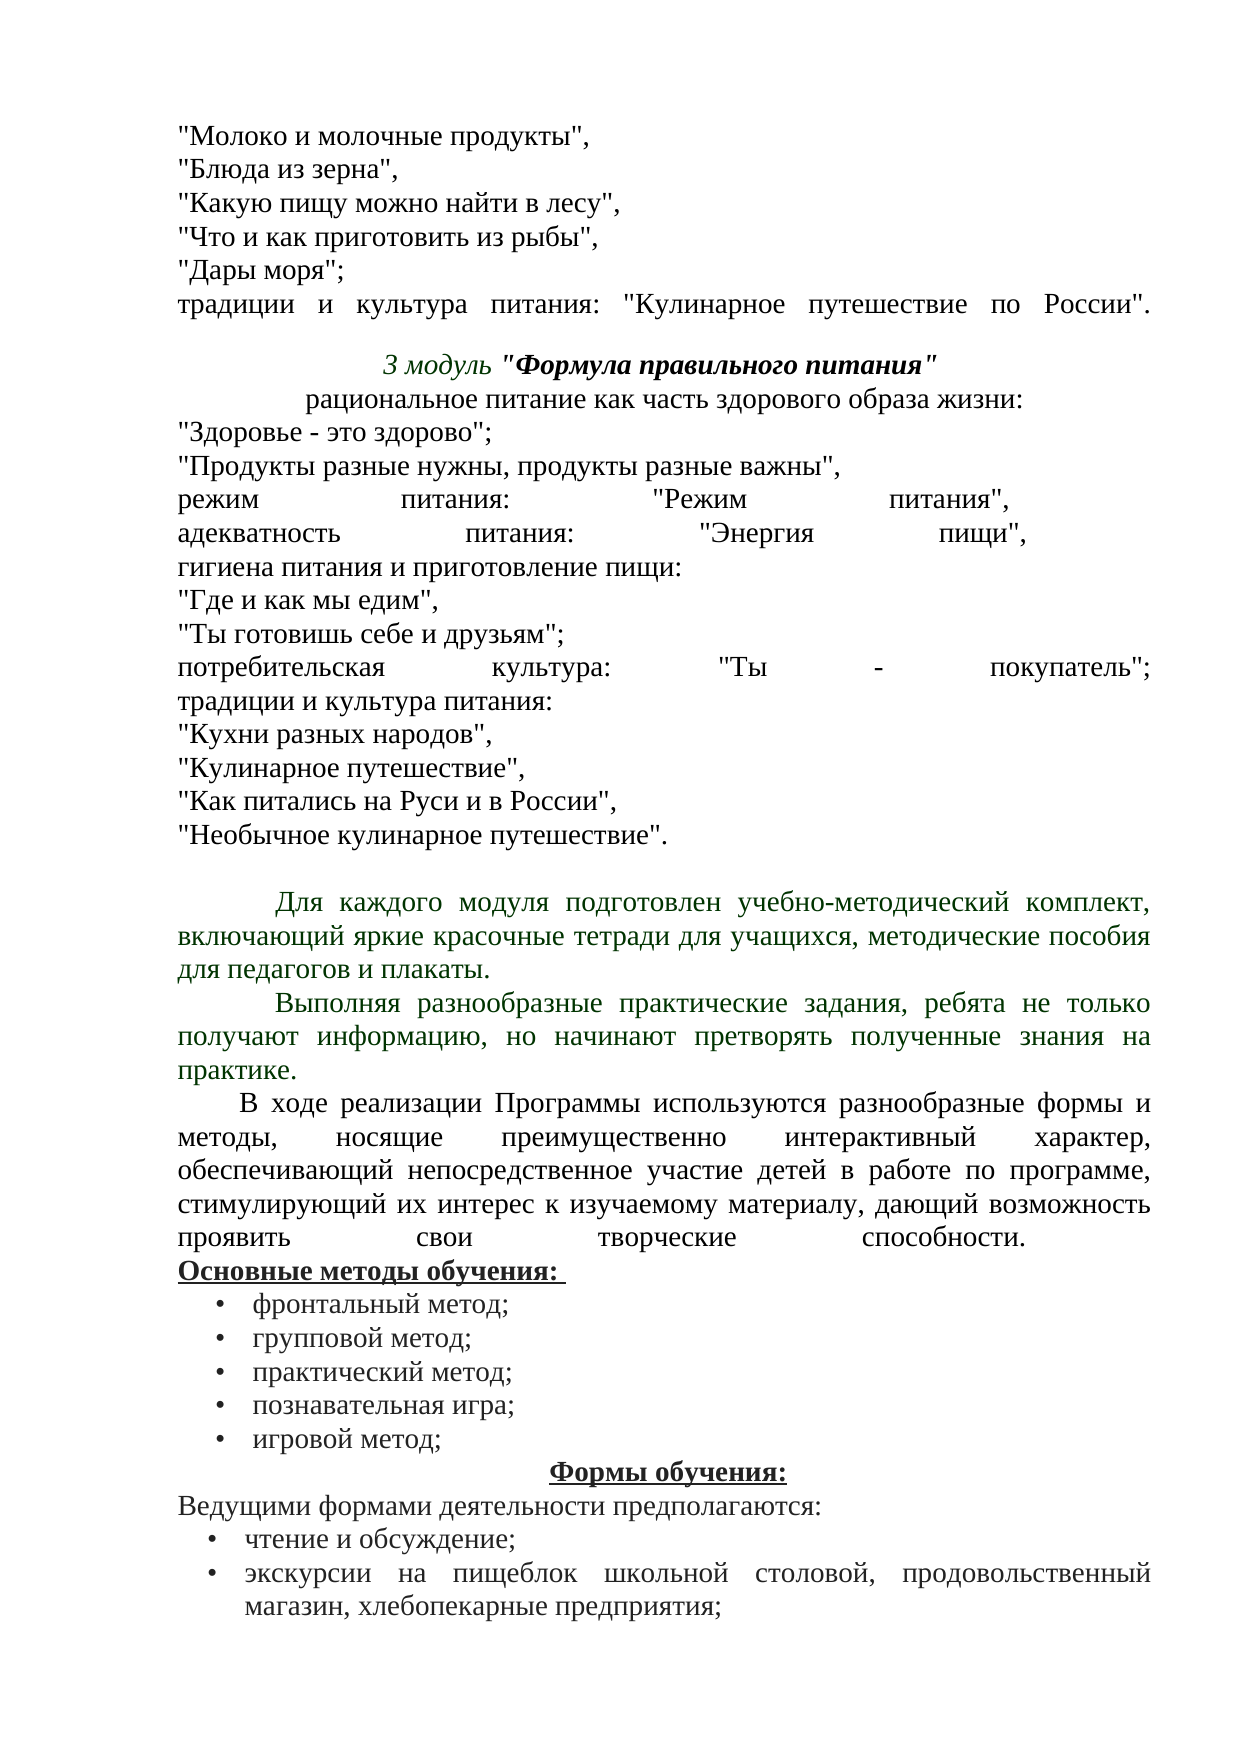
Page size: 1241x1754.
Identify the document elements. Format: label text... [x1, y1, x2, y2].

list групповой метод; [215, 1320, 1152, 1354]
text Для каждого модуля подготовлен учебно-методический комплект, включающий яркие красочные тетради для учащихся, методические пособия для педагогов и плакаты. [177, 884, 1152, 985]
text потребительская культура: "Ты - покупатель"; традиции и культура питания: [177, 649, 1152, 716]
text режим питания: "Режим питания", адекватность питания: "Энергия пищи", гигиена питания и приготовление пищи: [177, 482, 1152, 582]
list фронтальный метод; [215, 1287, 1152, 1320]
text традиции и культура питания: "Кулинарное путешествие по России". [177, 286, 1152, 347]
text 3 модуль "Формула правильного питания" рациональное питание как часть здорового образа жизни: [177, 347, 1152, 414]
text "Что и как приготовить из рыбы", [177, 219, 1152, 252]
text Формы обучения: [177, 1454, 1152, 1488]
text "Необычное кулинарное путешествие". [177, 817, 1152, 851]
text "Ты готовишь себе и друзьям"; [177, 616, 1152, 649]
text Выполняя разнообразные практические задания, ребята не только получают информацию, но начинают претворять полученные знания на практике. [177, 985, 1152, 1085]
list чтение и обсуждение; [207, 1521, 1152, 1555]
text Ведущими формами деятельности предполагаются: [177, 1488, 1152, 1521]
text "Какую пищу можно найти в лесу", [177, 185, 1152, 219]
list экскурсии на пищеблок школьной столовой, продовольственный магазин, хлебопекарные предприятия; [207, 1555, 1152, 1622]
text В ходе реализации Программы используются разнообразные формы и методы, носящие преимущественно интерактивный характер, обеспечивающий непосредственное участие детей в работе по программе, стимулирующий их интерес к изучаемому материалу, дающий возможность проявить свои творческие способности. Основные методы обучения: [177, 1085, 1152, 1287]
text "Здоровье - это здорово"; [177, 414, 1152, 448]
list практический метод; [215, 1354, 1152, 1387]
text "Молоко и молочные продукты", [177, 118, 1152, 152]
text "Блюда из зерна", [177, 152, 1152, 185]
text "Где и как мы едим", [177, 582, 1152, 616]
text "Дары моря"; [177, 252, 1152, 286]
text "Продукты разные нужны, продукты разные важны", [177, 448, 1152, 482]
list познавательная игра; [215, 1387, 1152, 1421]
text "Как питались на Руси и в России", [177, 783, 1152, 817]
list игровой метод; [215, 1421, 1152, 1454]
text "Кулинарное путешествие", [177, 750, 1152, 783]
text "Кухни разных народов", [177, 716, 1152, 750]
